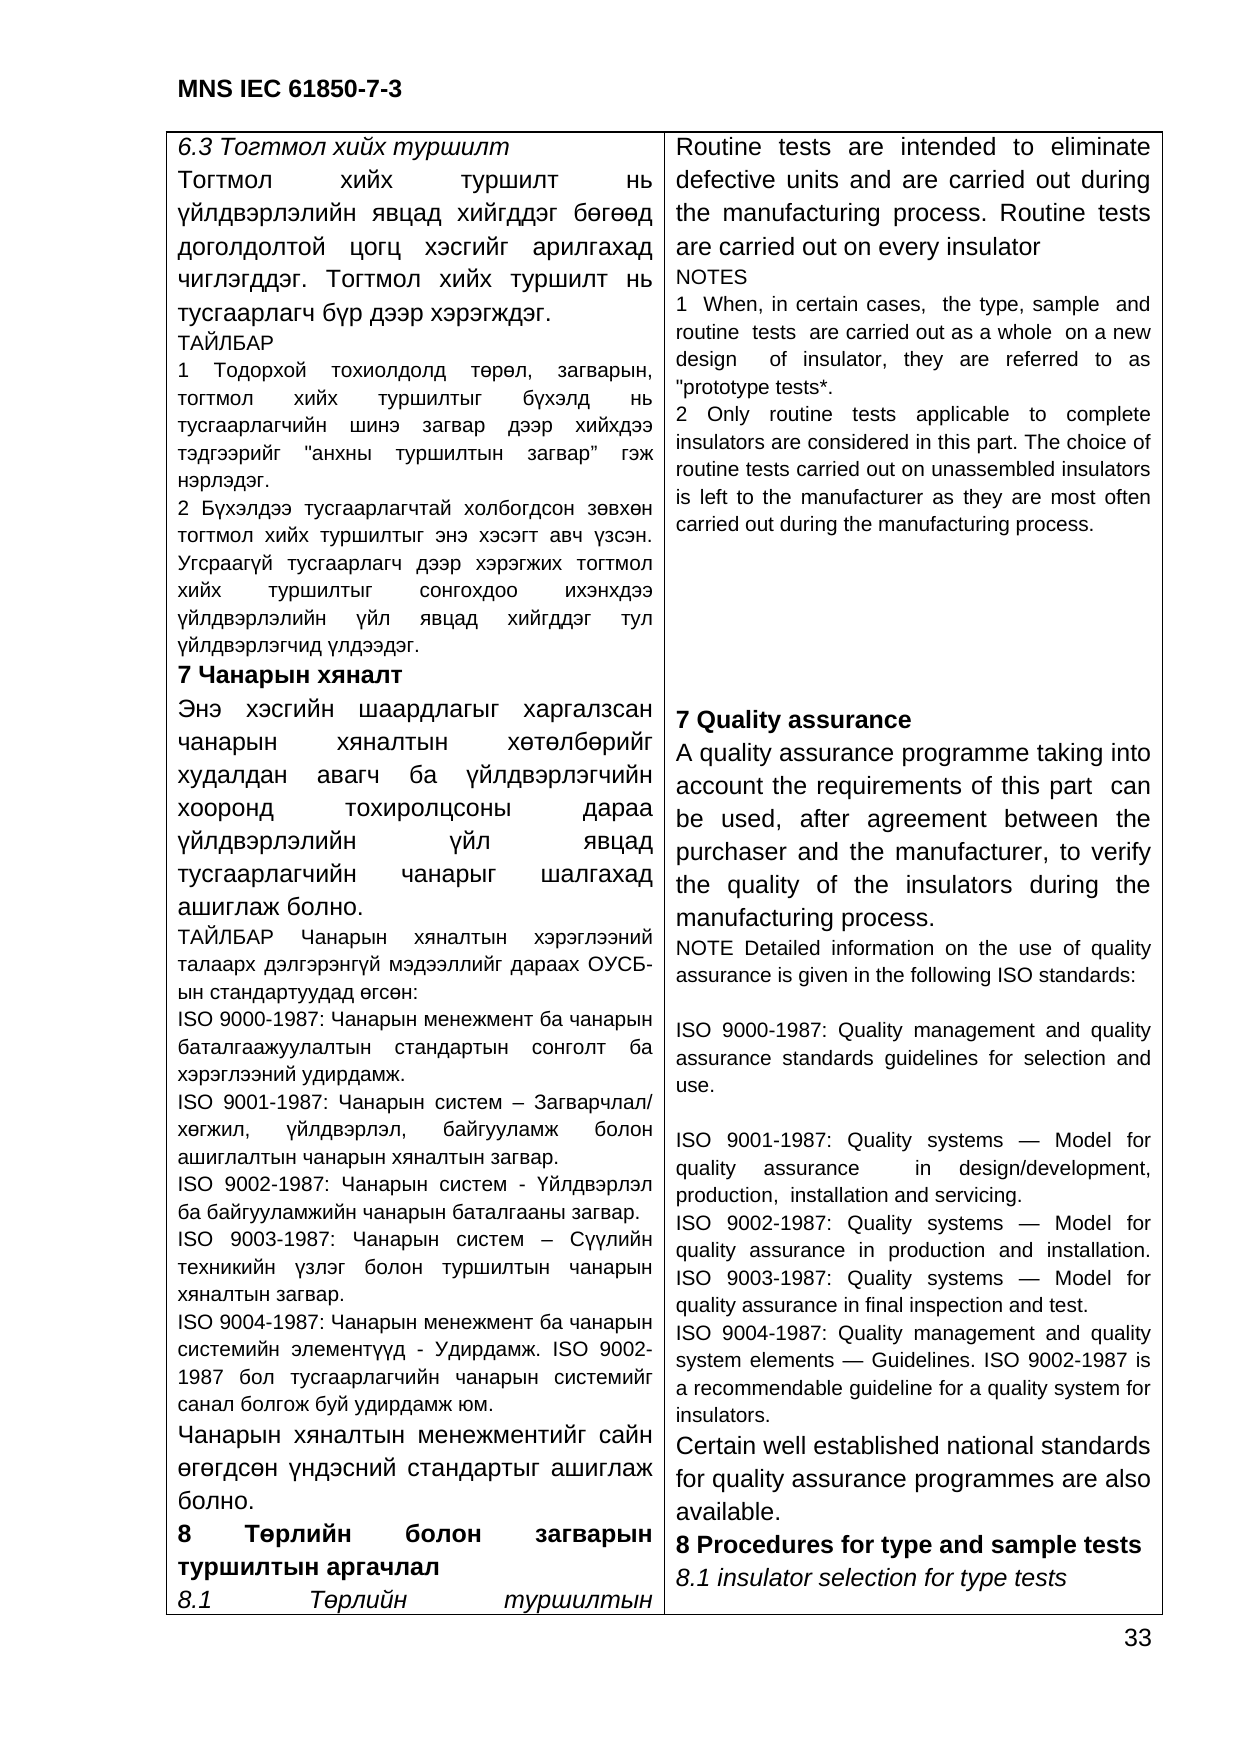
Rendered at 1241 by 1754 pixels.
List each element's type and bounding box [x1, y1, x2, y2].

table_header [167, 133, 664, 1613]
table_header [665, 133, 1162, 1613]
